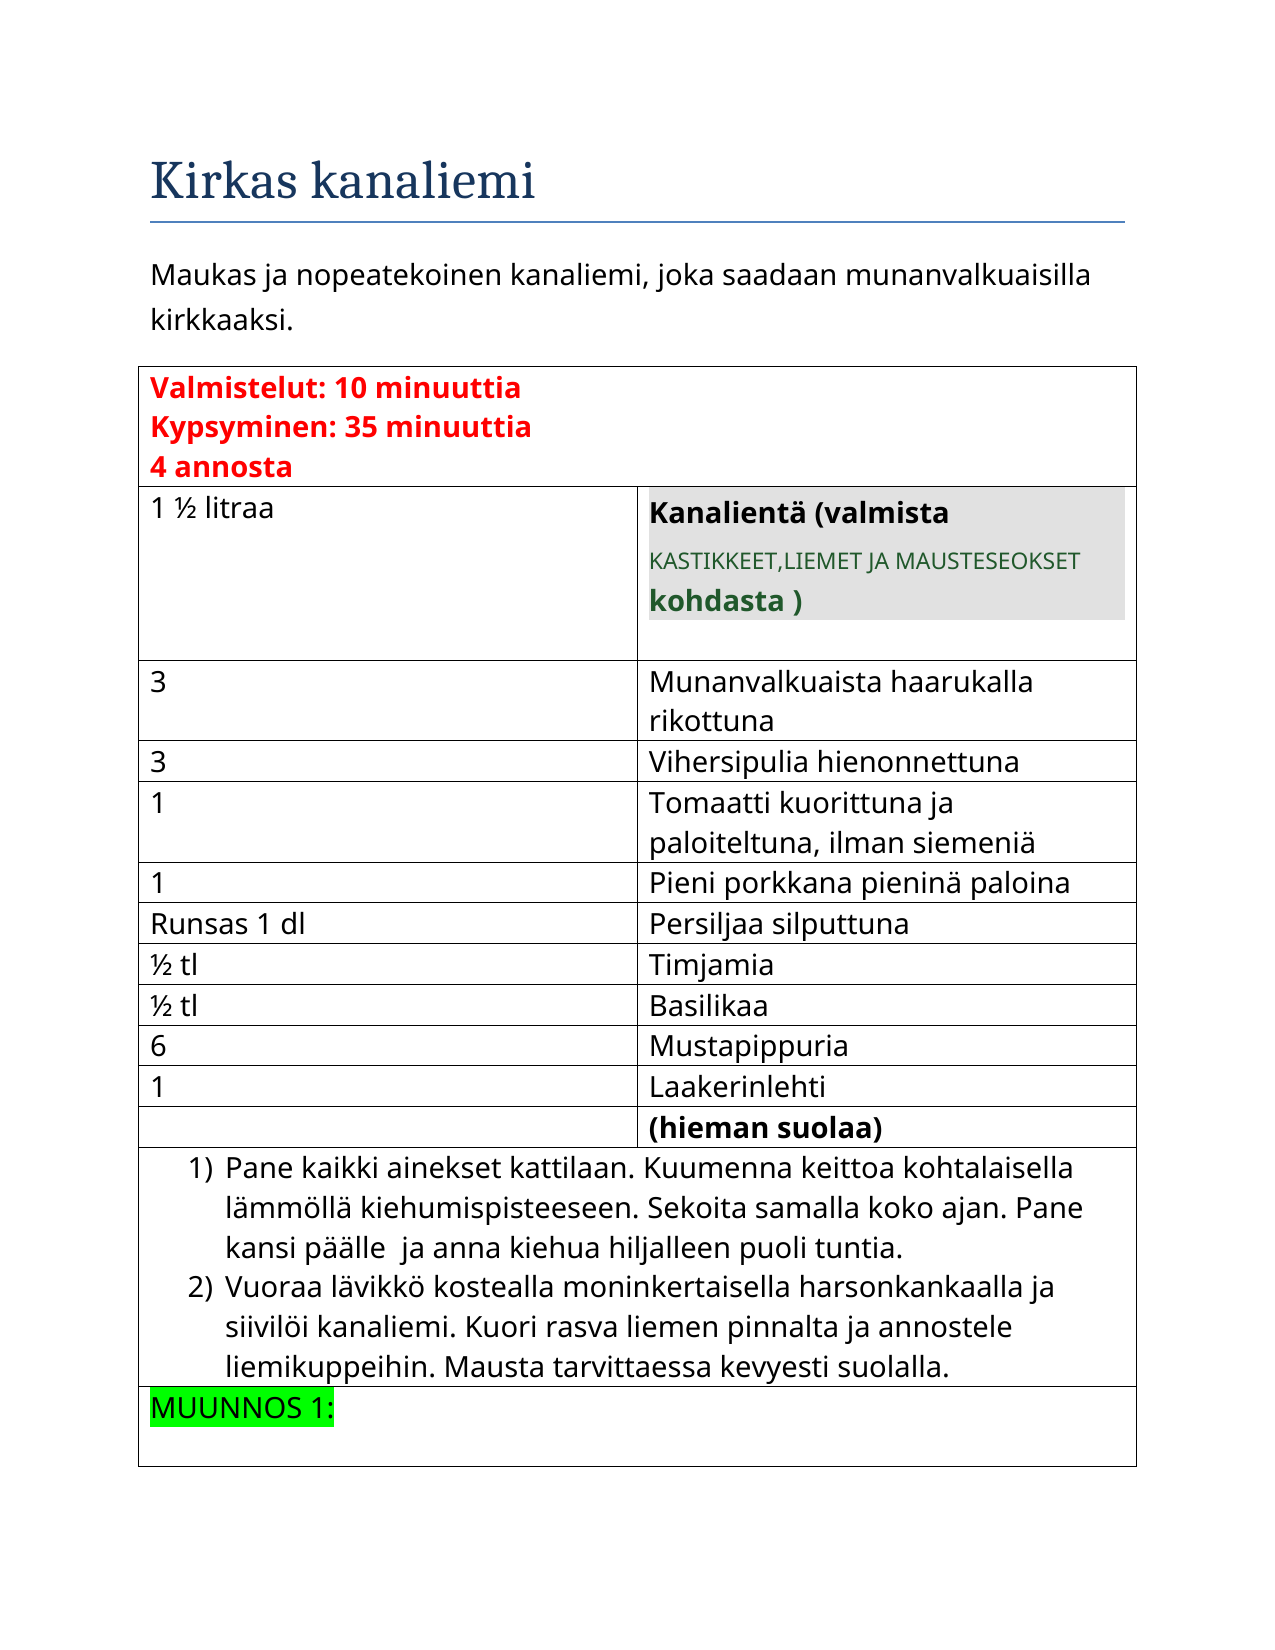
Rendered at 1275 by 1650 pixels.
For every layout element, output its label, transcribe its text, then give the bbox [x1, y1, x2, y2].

title Kirkas kanaliemi [150, 150, 1125, 221]
table_cell Munanvalkuaista haarukalla rikottuna [638, 661, 1136, 740]
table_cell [139, 1387, 1136, 1466]
table_cell Kanalientä (valmista KASTIKKEET,LIEMET JA MAUSTESEOKSET kohdasta ) [638, 487, 1136, 660]
table_cell Runsas 1 dl [139, 903, 637, 943]
table_cell ½ tl [139, 944, 637, 984]
table_cell 1 [139, 782, 637, 862]
table_cell 6 [139, 1026, 637, 1065]
table_cell Persiljaa silputtuna [638, 903, 1136, 943]
table_cell Laakerinlehti [638, 1066, 1136, 1106]
table_cell Timjamia [638, 944, 1136, 984]
table_cell 1 ½ litraa [139, 487, 637, 660]
table_cell Mustapippuria [638, 1026, 1136, 1065]
table_cell Basilikaa [638, 985, 1136, 1024]
table_cell (hieman suolaa) [638, 1107, 1136, 1147]
text Maukas ja nopeatekoinen kanaliemi, joka saadaan munanvalkuaisilla kirkkaaksi. [150, 254, 1125, 339]
table_cell Pieni porkkana pieninä paloina [638, 863, 1136, 902]
table_cell Vihersipulia hienonnettuna [638, 741, 1136, 781]
table_cell 1 [139, 863, 637, 902]
table_header Valmistelut: 10 minuuttia Kypsyminen: 35 minuuttia 4 annosta [139, 367, 1136, 486]
table_cell 1 [139, 1066, 637, 1106]
table_cell 3 [139, 661, 637, 740]
table_cell ½ tl [139, 985, 637, 1024]
table_cell Pane kaikki ainekset kattilaan. Kuumenna keittoa kohtalaisella lämmöllä kiehumispisteeseen. Sekoita samalla koko ajan. Pane kansi päälle ja anna kiehua hiljalleen puoli tuntia. Vuoraa lävikkö kostealla moninkertaisella harsonkankaalla ja siivilöi kanaliemi. Kuori rasva liemen pinnalta ja annostele liemikuppeihin. Mausta tarvittaessa kevyesti suolalla. [139, 1148, 1136, 1386]
table_cell [139, 1107, 637, 1147]
table_cell 3 [139, 741, 637, 781]
table_cell Tomaatti kuorittuna ja paloiteltuna, ilman siemeniä [638, 782, 1136, 862]
